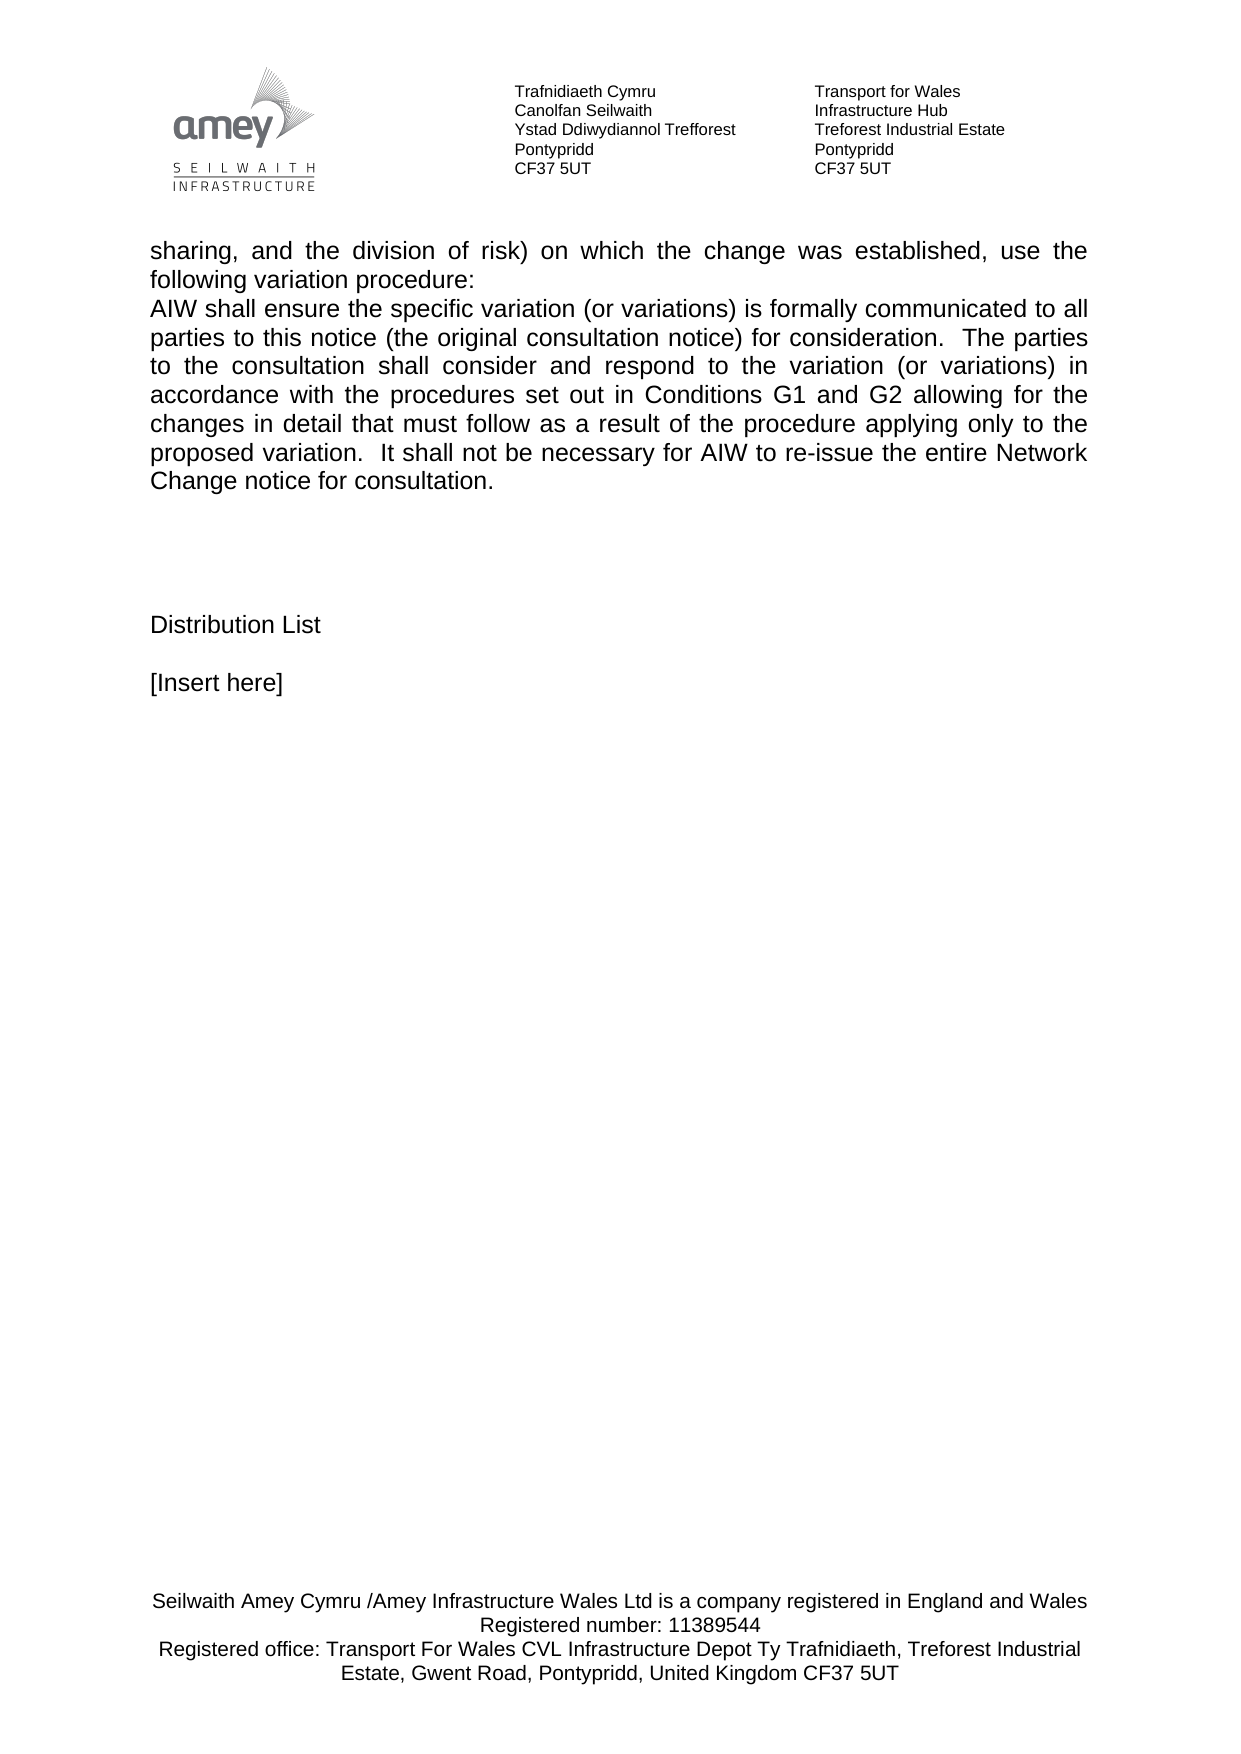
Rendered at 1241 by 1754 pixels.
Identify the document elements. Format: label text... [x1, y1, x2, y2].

text Distribution List [150, 610, 1090, 639]
picture [150, 44, 338, 215]
text [Insert here] [150, 668, 1090, 696]
text AIW shall ensure the specific variation (or variations) is formally communicated to all parties to this notice (the original consultation notice) for consideration. The parties to the consultation shall consider and respond to the variation (or variations) in accordance with the procedures set out in Conditions G1 and G2 allowing for the changes in detail that must follow as a result of the procedure applying only to the proposed variation. It shall not be necessary for AIW to re-issue the entire Network Change notice for consultation. [150, 294, 1090, 495]
